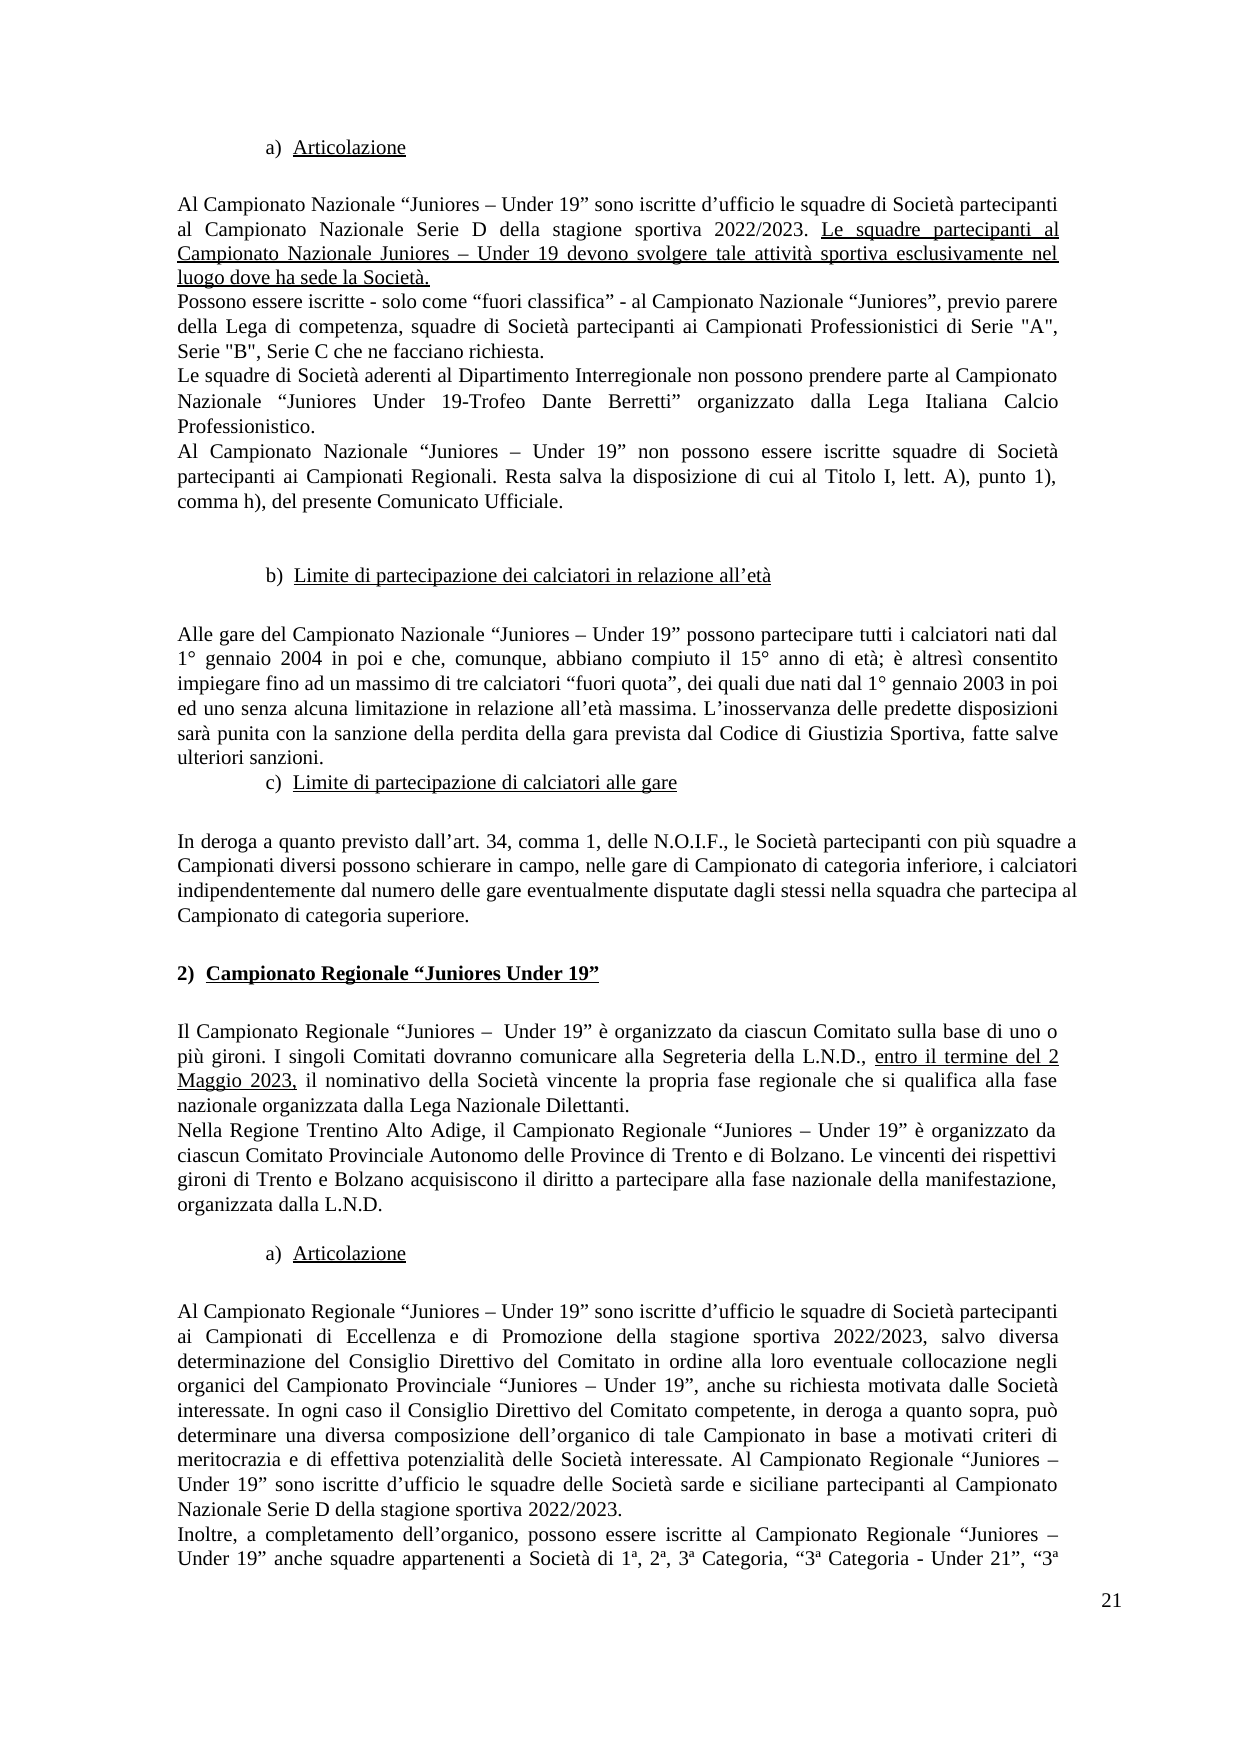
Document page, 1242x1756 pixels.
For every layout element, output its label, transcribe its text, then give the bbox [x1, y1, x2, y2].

list Articolazione [265, 1241, 1092, 1265]
text Al Campionato Nazionale “Juniores – Under 19” sono iscritte d’ufficio le squadre di Società partecipanti al Campionato Nazionale Serie D della stagione sportiva 2022/2023. Le squadre partecipanti al Campionato Nazionale Juniores – Under 19 devono svolgere tale attività sportiva esclusivamente nel luogo dove ha sede la Società. [177, 192, 1059, 261]
list Limite di partecipazione di calciatori alle gare [265, 770, 1092, 794]
text Al Campionato Nazionale “Juniores – Under 19” sono iscritte d’ufficio le squadre di Società partecipanti al Campionato Nazionale Serie D della stagione sportiva 2022/2023. Le squadre partecipanti al Campionato Nazionale Juniores – Under 19 devono svolgere tale attività sportiva esclusivamente nel luogo dove ha sede la Società. [177, 263, 1059, 289]
text Al Campionato Nazionale “Juniores – Under 19” non possono essere iscritte squadre di Società partecipanti ai Campionati Regionali. Resta salva la disposizione di cui al Titolo I, lett. A), punto 1), comma h), del presente Comunicato Ufficiale. [177, 439, 1058, 513]
text Al Campionato Regionale “Juniores – Under 19” sono iscritte d’ufficio le squadre di Società partecipanti ai Campionati di Eccellenza e di Promozione della stagione sportiva 2022/2023, salvo diversa determinazione del Consiglio Direttivo del Comitato in ordine alla loro eventuale collocazione negli organici del Campionato Provinciale “Juniores – Under 19”, anche su richiesta motivata dalle Società interessate. In ogni caso il Consiglio Direttivo del Comitato competente, in deroga a quanto sopra, può determinare una diversa composizione dell’organico di tale Campionato in base a motivati criteri di meritocrazia e di effettiva potenzialità delle Società interessate. Al Campionato Regionale “Juniores – Under 19” sono iscritte d’ufficio le squadre delle Società sarde e siciliane partecipanti al Campionato Nazionale Serie D della stagione sportiva 2022/2023. [177, 1299, 1059, 1521]
list Limite di partecipazione dei calciatori in relazione all’età [266, 563, 1092, 587]
text Alle gare del Campionato Nazionale “Juniores – Under 19” possono partecipare tutti i calciatori nati dal 1° gennaio 2004 in poi e che, comunque, abbiano compiuto il 15° anno di età; è altresì consentito impiegare fino ad un massimo di tre calciatori “fuori quota”, dei quali due nati dal 1° gennaio 2003 in poi ed uno senza alcuna limitazione in relazione all’età massima. L’inosservanza delle predette disposizioni sarà punita con la sanzione della perdita della gara prevista dal Codice di Giustizia Sportiva, fatte salve ulteriori sanzioni. [177, 622, 1059, 769]
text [177, 1522, 1059, 1570]
text Possono essere iscritte - solo come “fuori classifica” - al Campionato Nazionale “Juniores”, previo parere della Lega di competenza, squadre di Società partecipanti ai Campionati Professionistici di Serie "A", Serie "B", Serie C che ne facciano richiesta. [177, 289, 1059, 363]
text Nella Regione Trentino Alto Adige, il Campionato Regionale “Juniores – Under 19” è organizzato da ciascun Comitato Provinciale Autonomo delle Province di Trento e di Bolzano. Le vincenti dei rispettivi gironi di Trento e Bolzano acquisiscono il diritto a partecipare alla fase nazionale della manifestazione, organizzata dalla L.N.D. [177, 1118, 1058, 1216]
subtitle Campionato Regionale “Juniores Under 19” [177, 961, 1092, 985]
text Il Campionato Regionale “Juniores – Under 19” è organizzato da ciascun Comitato sulla base di uno o più gironi. I singoli Comitati dovranno comunicare alla Segreteria della L.N.D., entro il termine del 2 Maggio 2023, il nominativo della Società vincente la propria fase regionale che si qualifica alla fase nazionale organizzata dalla Lega Nazionale Dilettanti. [177, 1019, 1059, 1117]
text Le squadre di Società aderenti al Dipartimento Interregionale non possono prendere parte al Campionato Nazionale “Juniores Under 19-Trofeo Dante Berretti” organizzato dalla Lega Italiana Calcio Professionistico. [177, 363, 1058, 438]
list Articolazione [265, 135, 1092, 159]
text In deroga a quanto previsto dall’art. 34, comma 1, delle N.O.I.F., le Società partecipanti con più squadre a Campionati diversi possono schierare in campo, nelle gare di Campionato di categoria inferiore, i calciatori indipendentemente dal numero delle gare eventualmente disputate dagli stessi nella squadra che partecipa al Campionato di categoria superiore. [177, 828, 1079, 927]
